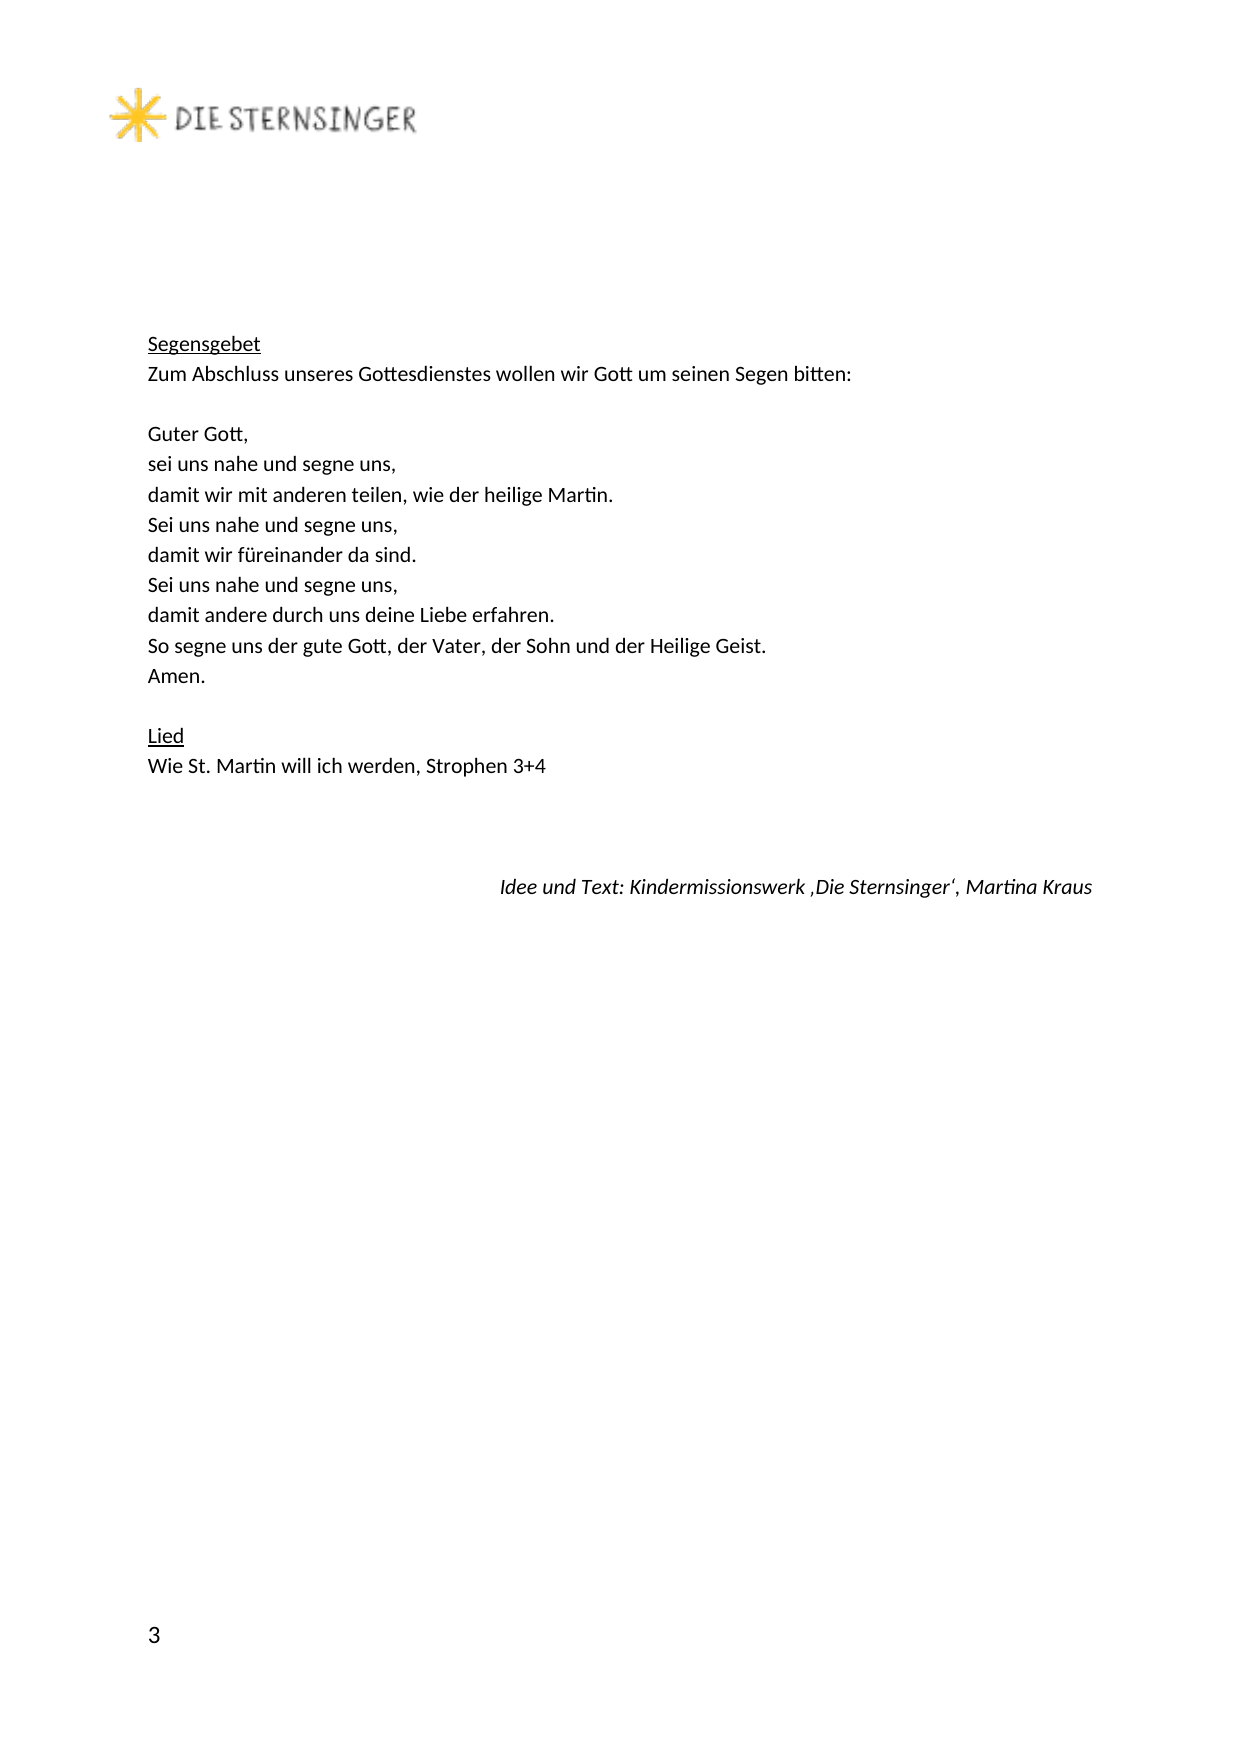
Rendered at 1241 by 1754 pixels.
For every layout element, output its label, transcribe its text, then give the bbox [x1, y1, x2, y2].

text Idee und Text: Kindermissionswerk ‚Die Sternsinger‘, Martina Kraus [148, 871, 1093, 901]
text So segne uns der gute Gott, der Vater, der Sohn und der Heilige Geist. [148, 629, 1093, 659]
picture [101, 85, 417, 141]
text Zum Abschluss unseres Gottesdienstes wollen wir Gott um seinen Segen bitten: [148, 357, 1093, 387]
text Segensgebet [148, 327, 1093, 357]
text damit wir mit anderen teilen, wie der heilige Martin. [148, 478, 1093, 508]
text sei uns nahe und segne uns, [148, 448, 1093, 478]
text Sei uns nahe und segne uns, [148, 568, 1093, 599]
text Amen. [148, 659, 1093, 689]
text damit wir füreinander da sind. [148, 538, 1093, 568]
text Wie St. Martin will ich werden, Strophen 3+4 [148, 750, 1093, 780]
text Lied [148, 719, 1093, 750]
text Guter Gott, [148, 417, 1093, 448]
text Sei uns nahe und segne uns, [148, 508, 1093, 538]
text damit andere durch uns deine Liebe erfahren. [148, 599, 1093, 629]
